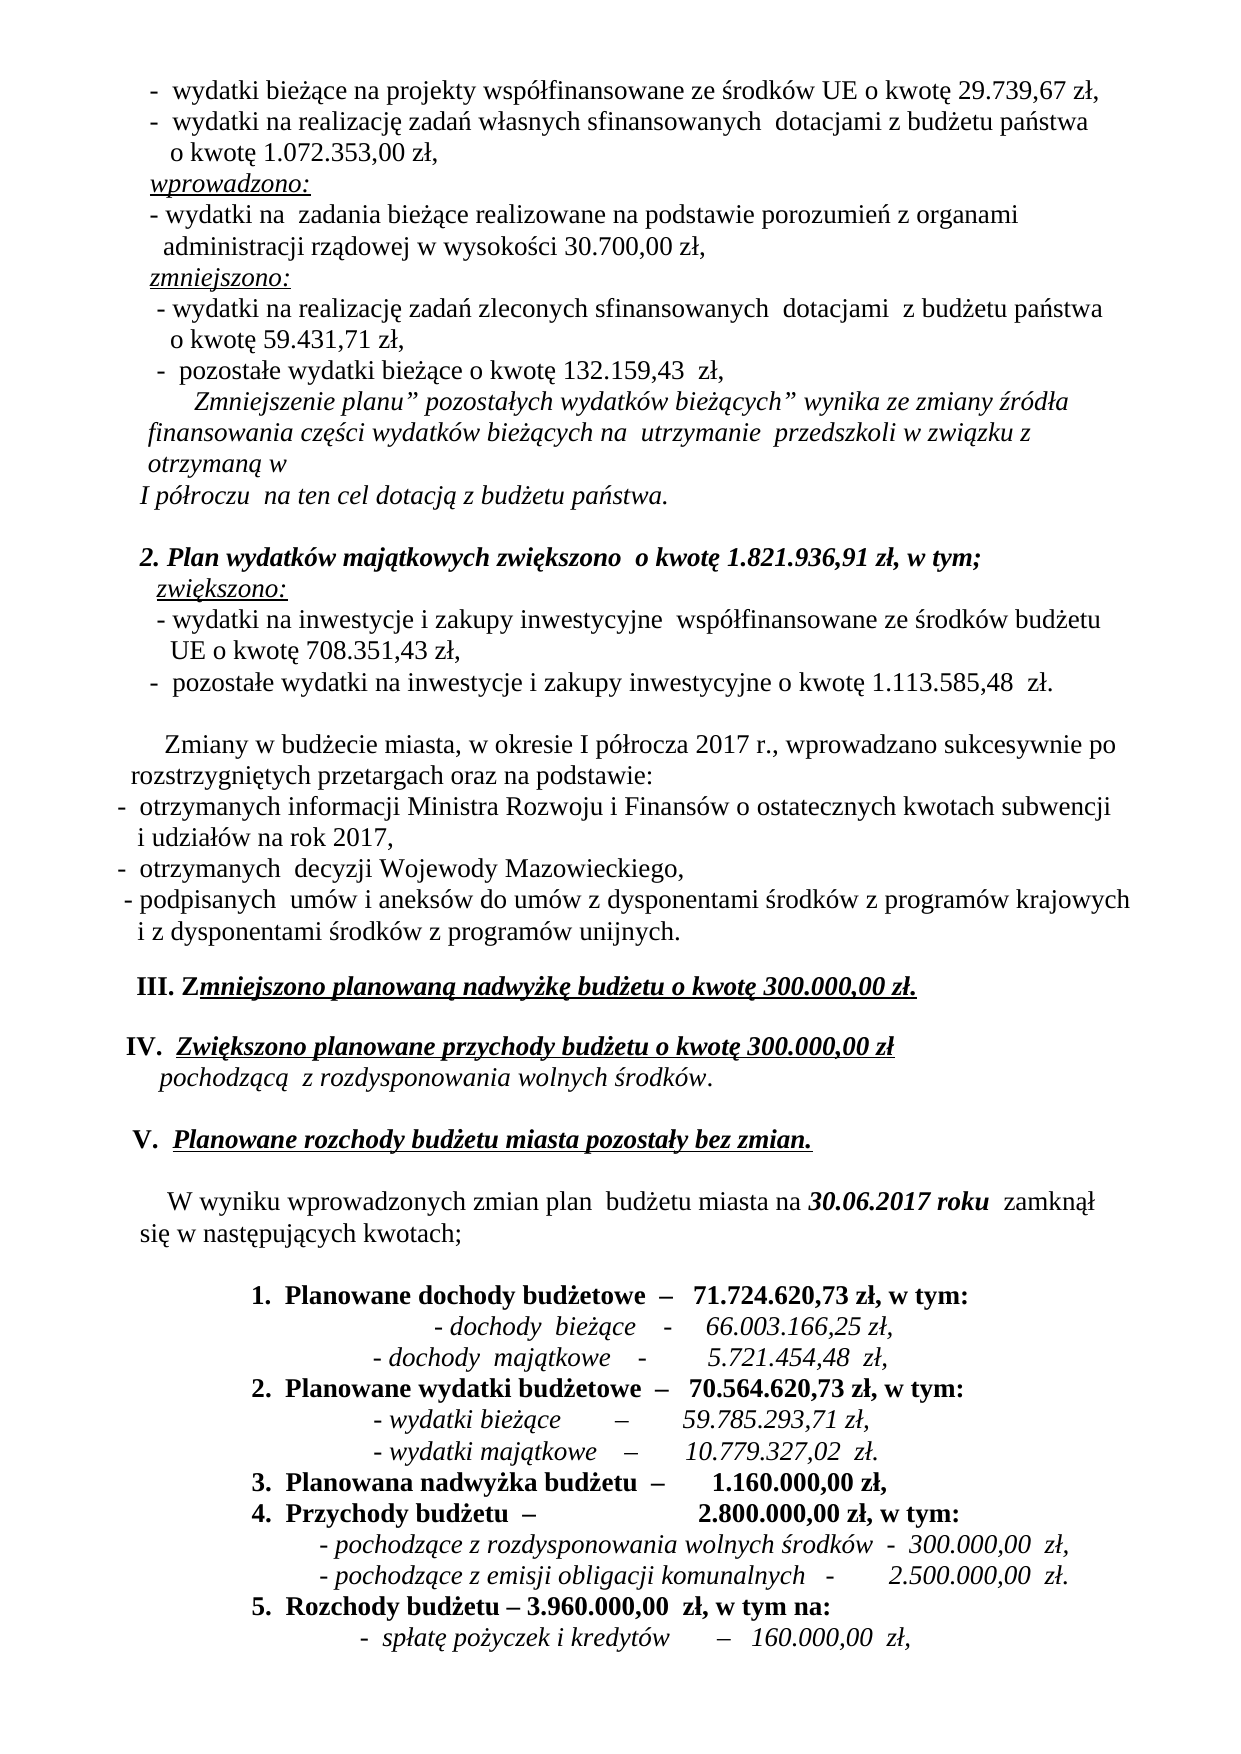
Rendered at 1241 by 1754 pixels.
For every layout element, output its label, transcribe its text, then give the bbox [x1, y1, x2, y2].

text IV. Zwiększono planowane przychody budżetu o kwotę 300.000,00 zł [44, 1030, 1152, 1061]
text - pochodzące z emisji obligacji komunalnych - 2.500.000,00 zł. [164, 1559, 1152, 1590]
text - podpisanych umów i aneksów do umów z dysponentami środków z programów krajowych [103, 884, 1152, 915]
text - spłatę pożyczek i kredytów – 160.000,00 zł, [164, 1622, 1152, 1653]
text Zmiany w budżecie miasta, w okresie I półrocza 2017 r., wprowadzano sukcesywnie po [103, 728, 1152, 759]
text i z dysponentami środków z programów unijnych. [103, 915, 1152, 946]
text - dochody majątkowe - 5.721.454,48 zł, [89, 1341, 1152, 1372]
text 4. Przychody budżetu – 2.800.000,00 zł, w tym: [164, 1497, 1152, 1528]
text - otrzymanych decyzji Wojewody Mazowieckiego, [103, 852, 1152, 884]
text - otrzymanych informacji Ministra Rozwoju i Finansów o ostatecznych kwotach subwencji [103, 790, 1152, 821]
text - pozostałe wydatki bieżące o kwotę 132.159,43 zł, [89, 354, 1152, 385]
text się w następujących kwotach; [133, 1217, 1152, 1248]
text wprowadzono: [89, 167, 1152, 198]
text administracji rządowej w wysokości 30.700,00 zł, [89, 229, 1152, 261]
text 1. Planowane dochody budżetowe – 71.724.620,73 zł, w tym: [89, 1279, 1152, 1310]
text - wydatki bieżące – 59.785.293,71 zł, [164, 1403, 1152, 1435]
text III. Zmniejszono planowaną nadwyżkę budżetu o kwotę 300.000,00 zł. [89, 970, 1152, 1001]
text V. Planowane rozchody budżetu miasta pozostały bez zmian. [44, 1123, 1152, 1154]
text - pozostałe wydatki na inwestycje i zakupy inwestycyjne o kwotę 1.113.585,48 zł. [89, 666, 1152, 697]
text o kwotę 59.431,71 zł, [89, 323, 1152, 354]
text 2. Plan wydatków majątkowych zwiększono o kwotę 1.821.936,91 zł, w tym; [133, 541, 1152, 572]
text 2. Planowane wydatki budżetowe – 70.564.620,73 zł, w tym: [89, 1372, 1152, 1403]
text rozstrzygniętych przetargach oraz na podstawie: [103, 759, 1152, 790]
text o kwotę 1.072.353,00 zł, [89, 136, 1152, 167]
text - wydatki na realizację zadań zleconych sfinansowanych dotacjami z budżetu państwa [89, 292, 1152, 323]
text - pochodzące z rozdysponowania wolnych środków - 300.000,00 zł, [164, 1528, 1152, 1559]
text i udziałów na rok 2017, [103, 821, 1152, 852]
text W wyniku wprowadzonych zmian plan budżetu miasta na 30.06.2017 roku zamknął [133, 1186, 1152, 1217]
text UE o kwotę 708.351,43 zł, [89, 634, 1152, 666]
text - wydatki na inwestycje i zakupy inwestycyjne współfinansowane ze środków budżetu [89, 603, 1152, 634]
text - wydatki majątkowe – 10.779.327,02 zł. [164, 1435, 1152, 1466]
text pochodzącą z rozdysponowania wolnych środków. [44, 1061, 1152, 1092]
text - dochody bieżące - 66.003.166,25 zł, [89, 1310, 1152, 1341]
text Zmniejszenie planu” pozostałych wydatków bieżących” wynika ze zmiany źródła finansowania części wydatków bieżących na utrzymanie przedszkoli w związku z otrzymaną w [133, 385, 1152, 479]
text - wydatki na zadania bieżące realizowane na podstawie porozumień z organami [89, 198, 1152, 229]
text 3. Planowana nadwyżka budżetu – 1.160.000,00 zł, [164, 1466, 1152, 1497]
text - wydatki na realizację zadań własnych sfinansowanych dotacjami z budżetu państwa [89, 105, 1152, 136]
text zmniejszono: [89, 261, 1152, 292]
text zwiększono: [89, 572, 1152, 603]
text 5. Rozchody budżetu – 3.960.000,00 zł, w tym na: [164, 1590, 1152, 1622]
text - wydatki bieżące na projekty współfinansowane ze środków UE o kwotę 29.739,67 zł, [89, 74, 1152, 105]
text I półroczu na ten cel dotacją z budżetu państwa. [133, 479, 1152, 510]
